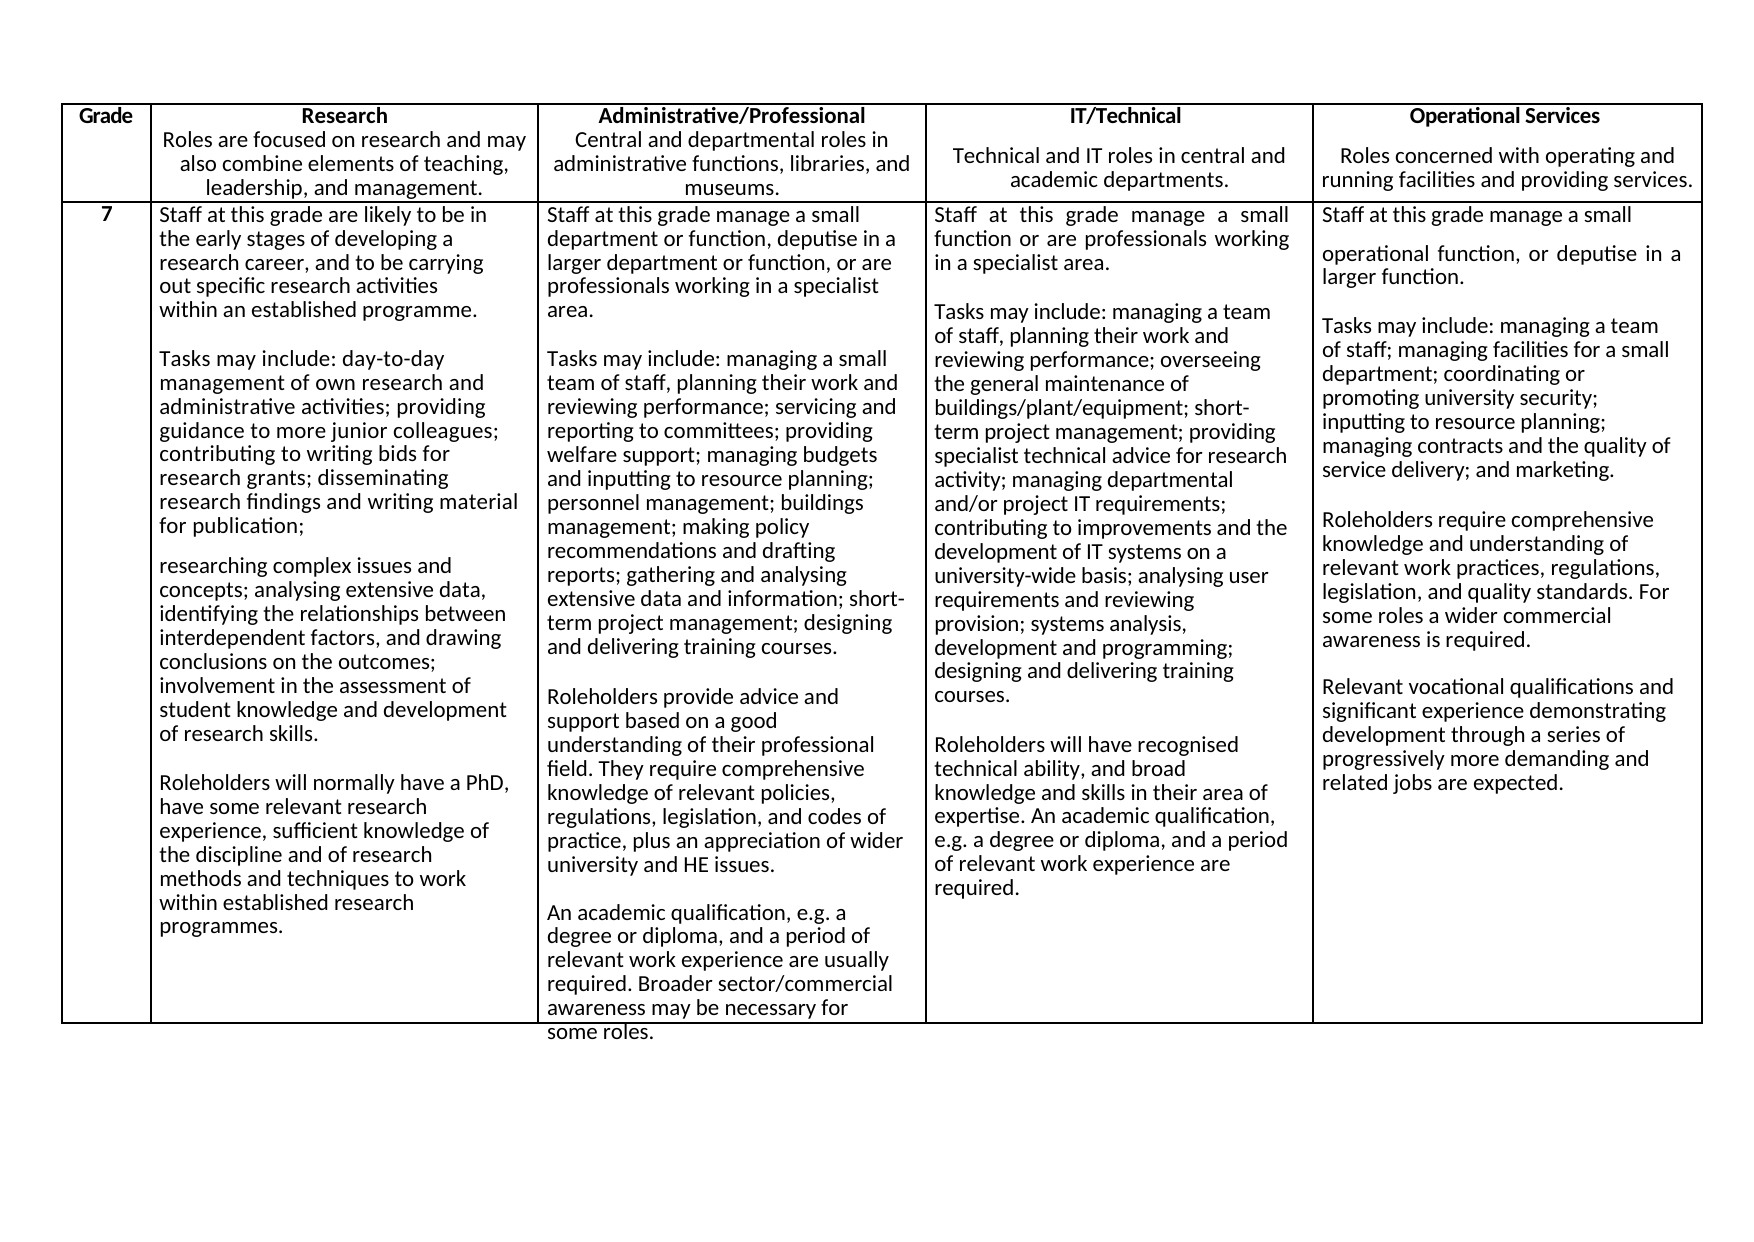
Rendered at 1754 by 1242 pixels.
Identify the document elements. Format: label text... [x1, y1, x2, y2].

table_cell 7 [63, 203, 150, 1022]
table_header Administrative/Professional Central and departmental roles in administrative functions, libraries, and museums. [539, 105, 925, 201]
table_cell Staff at this grade manage a small function or are professionals working in a specialist area. Tasks may include: managing a team of staff, planning their work and reviewing performance; overseeing the general maintenance of buildings/plant/equipment; short-term project management; providing specialist technical advice for research activity; managing departmental and/or project IT requirements; contributing to improvements and the development of IT systems on a university-wide basis; analysing user requirements and reviewing provision; systems analysis, development and programming; designing and delivering training courses. Roleholders will have recognised technical ability, and broad knowledge and skills in their area of expertise. An academic qualification, e.g. a degree or diploma, and a period of relevant work experience are required. [927, 203, 1312, 1022]
table_header Operational Services Roles concerned with operating and running facilities and providing services. [1314, 105, 1701, 201]
table_cell Staff at this grade manage a small operational function, or deputise in a larger function. Tasks may include: managing a team of staff; managing facilities for a small department; coordinating or promoting university security; inputting to resource planning; managing contracts and the quality of service delivery; and marketing. Roleholders require comprehensive knowledge and understanding of relevant work practices, regulations, legislation, and quality standards. For some roles a wider commercial awareness is required. Relevant vocational qualifications and significant experience demonstrating development through a series of progressively more demanding and related jobs are expected. [1314, 203, 1701, 1022]
table_header IT/Technical Technical and IT roles in central and academic departments. [927, 105, 1312, 201]
table_cell Staff at this grade manage a small department or function, deputise in a larger department or function, or are professionals working in a specialist area. Tasks may include: managing a small team of staff, planning their work and reviewing performance; servicing and reporting to committees; providing welfare support; managing budgets and inputting to resource planning; personnel management; buildings management; making policy recommendations and drafting reports; gathering and analysing extensive data and information; short-term project management; designing and delivering training courses. Roleholders provide advice and support based on a good understanding of their professional field. They require comprehensive knowledge of relevant policies, regulations, legislation, and codes of practice, plus an appreciation of wider university and HE issues. An academic qualification, e.g. a degree or diploma, and a period of relevant work experience are usually required. Broader sector/commercial awareness may be necessary for some roles. [539, 203, 925, 1022]
table_cell Staff at this grade are likely to be in the early stages of developing a research career, and to be carrying out specific research activities within an established programme. Tasks may include: day-to-day management of own research and administrative activities; providing guidance to more junior colleagues; contributing to writing bids for research grants; disseminating research findings and writing material for publication; researching complex issues and concepts; analysing extensive data, identifying the relationships between interdependent factors, and drawing conclusions on the outcomes; involvement in the assessment of student knowledge and development of research skills. Roleholders will normally have a PhD, have some relevant research experience, sufficient knowledge of the discipline and of research methods and techniques to work within established research programmes. [152, 203, 537, 1022]
table_header Research Roles are focused on research and may also combine elements of teaching, leadership, and management. [152, 105, 537, 201]
table_header Grade [63, 105, 150, 201]
